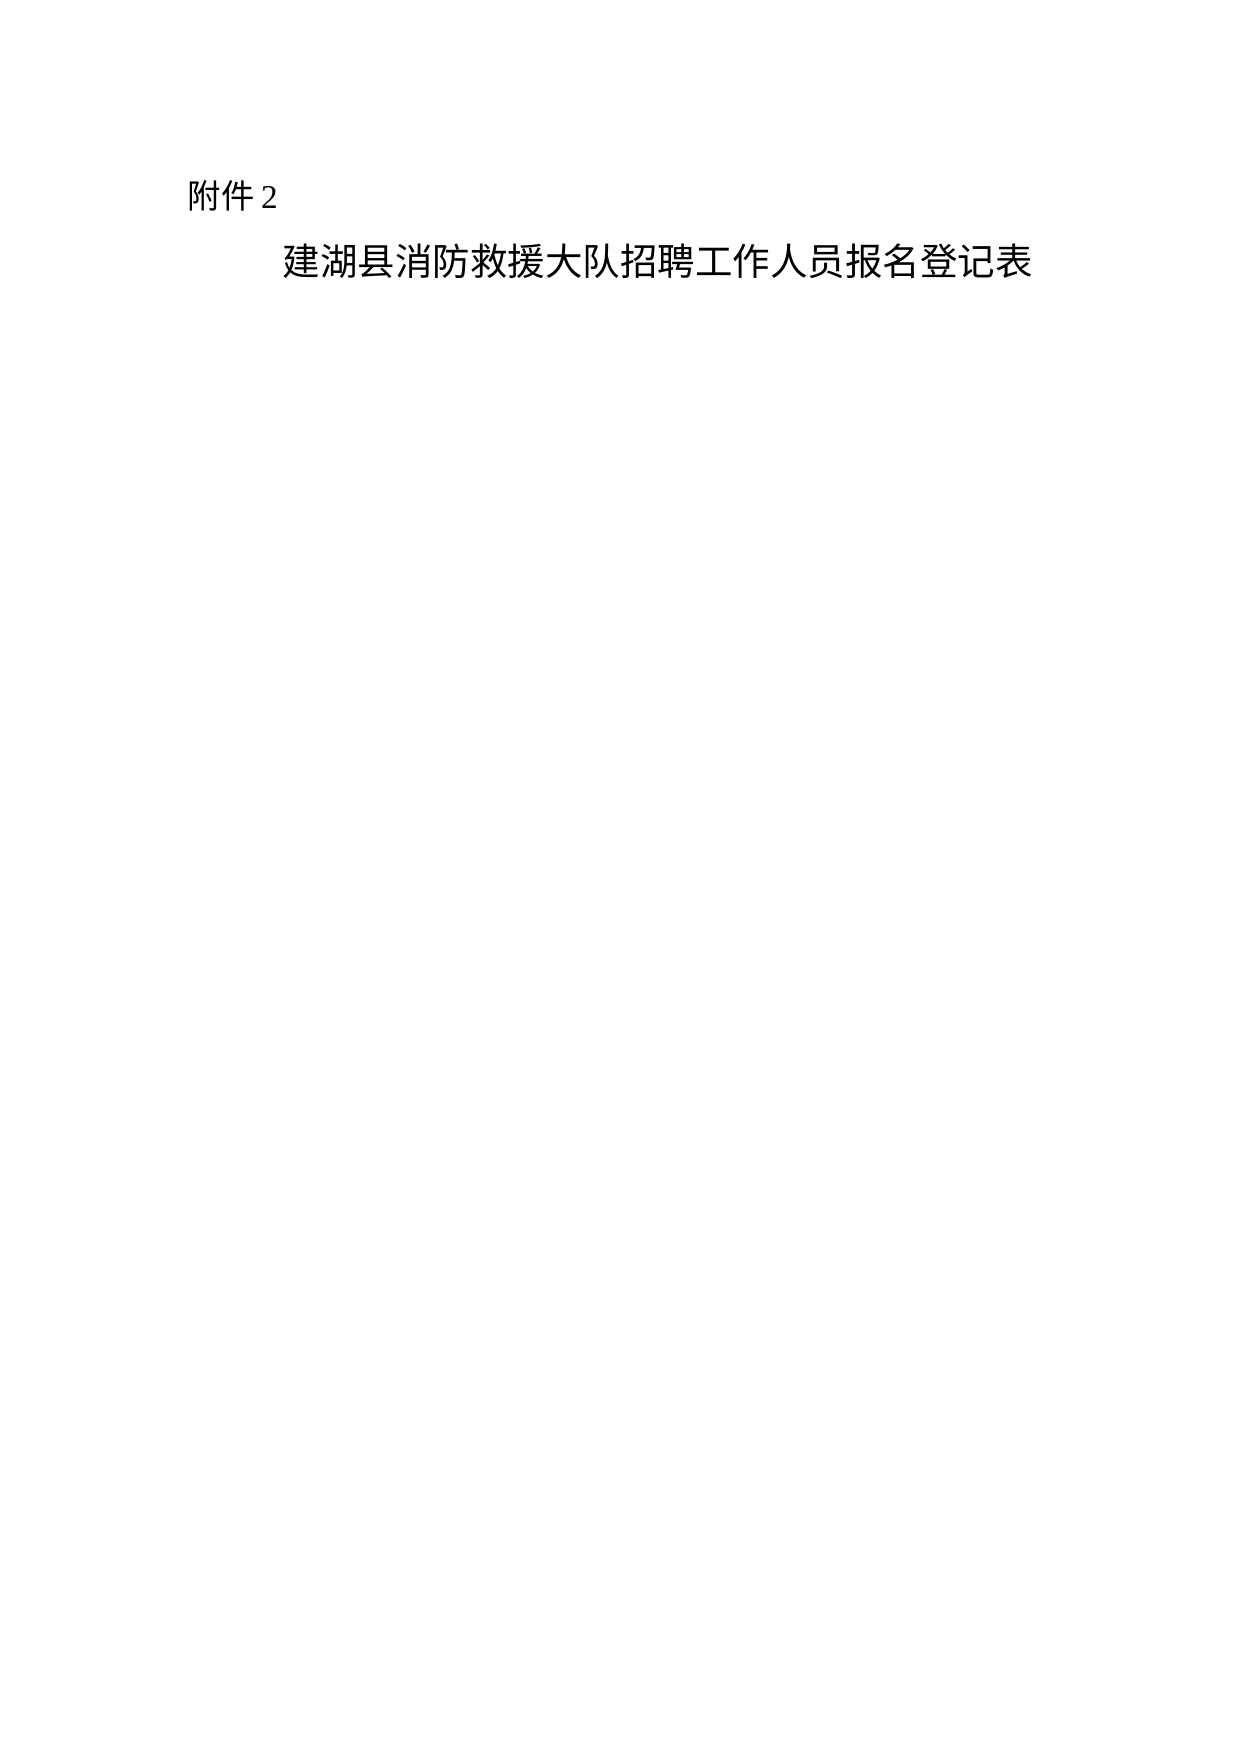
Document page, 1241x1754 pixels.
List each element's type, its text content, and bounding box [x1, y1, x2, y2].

text 建湖县消防救援大队招聘工作人员报名登记表 [187, 227, 1053, 292]
text 附件2 [187, 162, 1053, 227]
